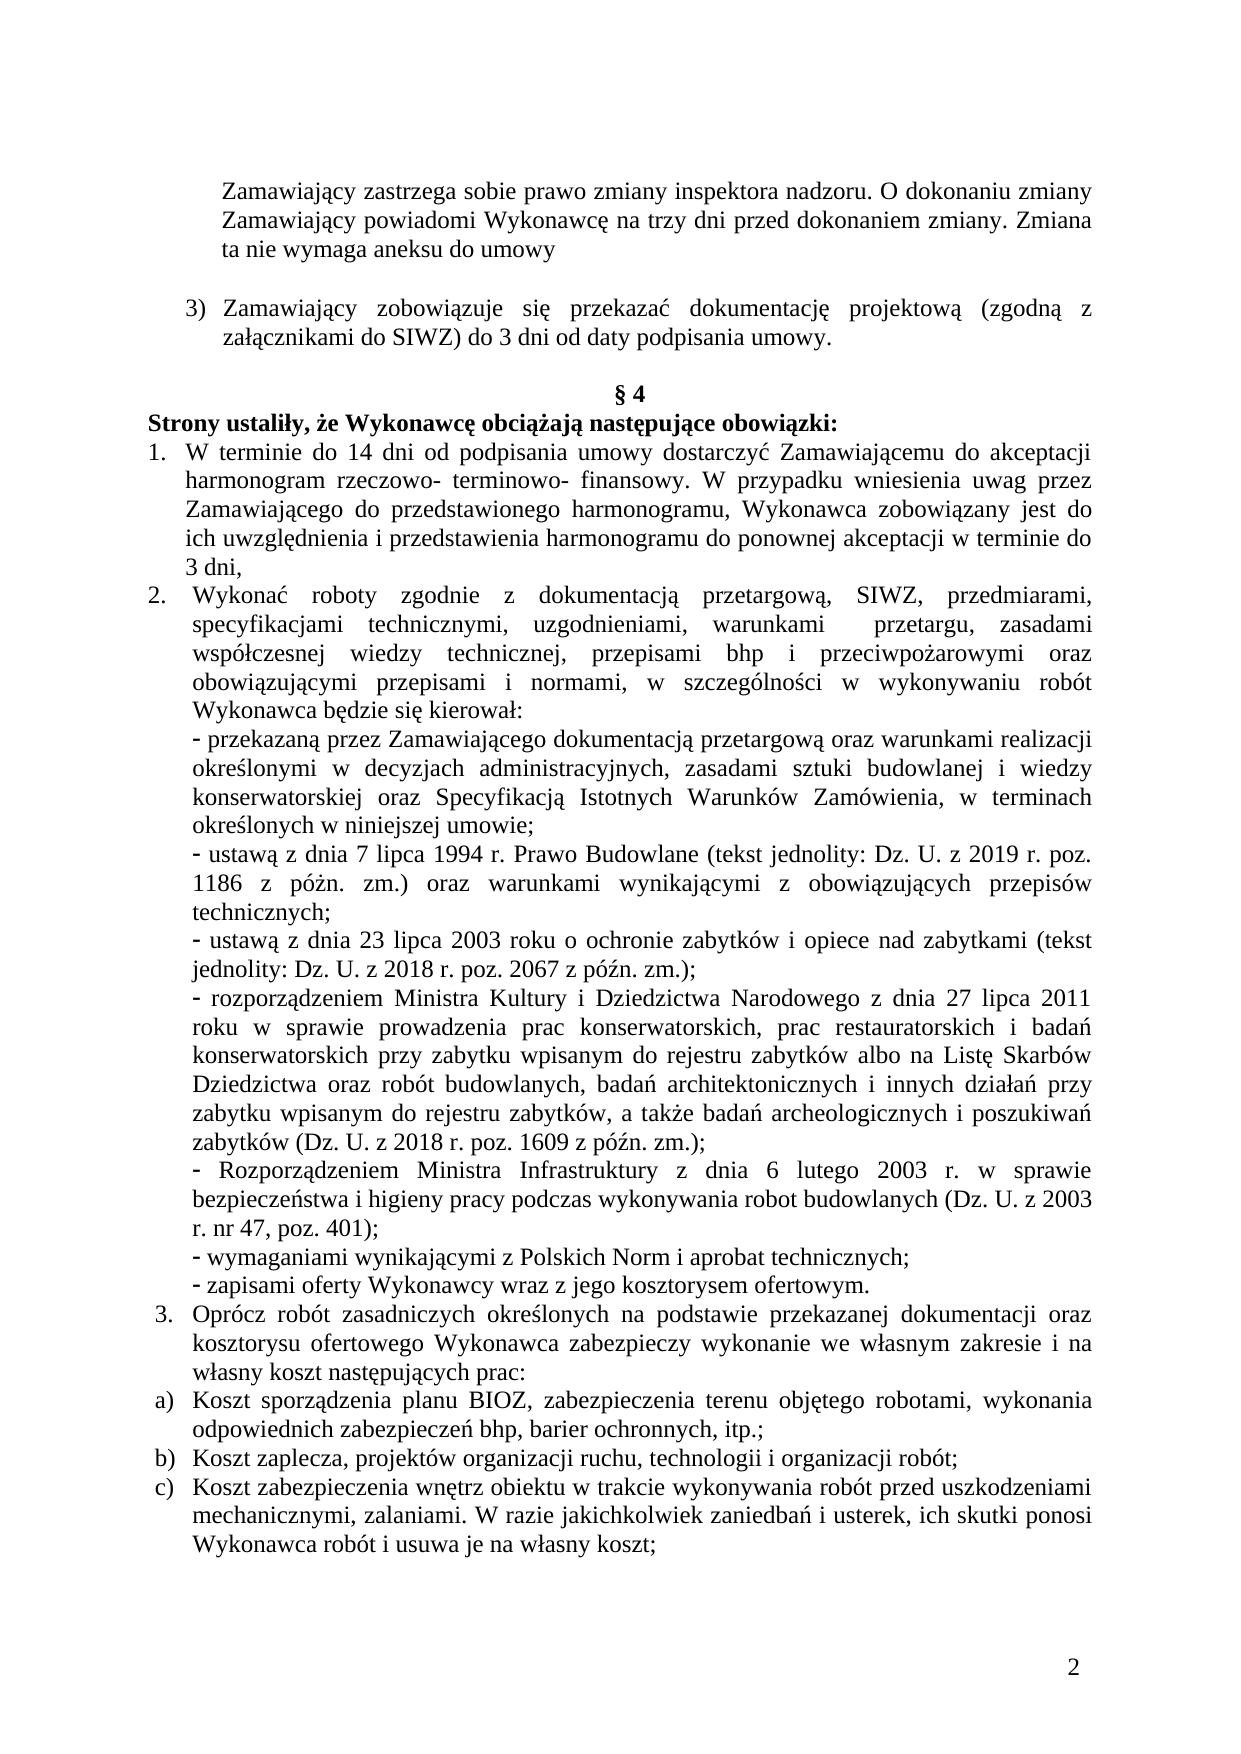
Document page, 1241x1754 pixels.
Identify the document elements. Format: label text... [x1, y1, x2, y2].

list Zamawiający zobowiązuje się przekazać dokumentację projektową (zgodną z załącznikami do SIWZ) do 3 dni od daty podpisania umowy. [185, 293, 1093, 351]
text § 4 [166, 379, 1093, 408]
text Zamawiający zastrzega sobie prawo zmiany inspektora nadzoru. O dokonaniu zmiany Zamawiający powiadomi Wykonawcę na trzy dni przed dokonaniem zmiany. Zmiana ta nie wymaga aneksu do umowy [221, 176, 1093, 263]
list W terminie do 14 dni od podpisania umowy dostarczyć Zamawiającemu do akceptacji harmonogram rzeczowo- terminowo- finansowy. W przypadku wniesienia uwag przez Zamawiającego do przedstawionego harmonogramu, Wykonawca zobowiązany jest do ich uwzględnienia i przedstawienia harmonogramu do ponownej akceptacji w terminie do 3 dni, [148, 437, 1093, 581]
list Koszt zaplecza, projektów organizacji ruchu, technologii i organizacji robót; [154, 1443, 1093, 1472]
list Koszt zabezpieczenia wnętrz obiektu w trakcie wykonywania robót przed uszkodzeniami mechanicznymi, zalaniami. W razie jakichkolwiek zaniedbań i usterek, ich skutki ponosi Wykonawca robót i usuwa je na własny koszt; [154, 1472, 1093, 1558]
list  ustawą z dnia 23 lipca 2003 roku o ochronie zabytków i opiece nad zabytkami (tekst jednolity: Dz. U. z 2018 r. poz. 2067 z późn. zm.); [192, 926, 1093, 983]
list  zapisami oferty Wykonawcy wraz z jego kosztorysem ofertowym. [192, 1271, 1093, 1299]
list  rozporządzeniem Ministra Kultury i Dziedzictwa Narodowego z dnia 27 lipca 2011 roku w sprawie prowadzenia prac konserwatorskich, prac restauratorskich i badań konserwatorskich przy zabytku wpisanym do rejestru zabytków albo na Listę Skarbów Dziedzictwa oraz robót budowlanych, badań architektonicznych i innych działań przy zabytku wpisanym do rejestru zabytków, a także badań archeologicznych i poszukiwań zabytków (Dz. U. z 2018 r. poz. 1609 z późn. zm.); [192, 983, 1093, 1156]
list Wykonać roboty zgodnie z dokumentacją przetargową, SIWZ, przedmiarami, specyfikacjami technicznymi, uzgodnieniami, warunkami przetargu, zasadami współczesnej wiedzy technicznej, przepisami bhp i przeciwpożarowymi oraz obowiązującymi przepisami i normami, w szczególności w wykonywaniu robót Wykonawca będzie się kierował: [148, 581, 1093, 724]
list  Rozporządzeniem Ministra Infrastruktury z dnia 6 lutego 2003 r. w sprawie bezpieczeństwa i higieny pracy podczas wykonywania robot budowlanych (Dz. U. z 2003 r. nr 47, poz. 401); [192, 1156, 1093, 1242]
list Oprócz robót zasadniczych określonych na podstawie przekazanej dokumentacji oraz kosztorysu ofertowego Wykonawca zabezpieczy wykonanie we własnym zakresie i na własny koszt następujących prac: [154, 1299, 1093, 1386]
list Koszt sporządzenia planu BIOZ, zabezpieczenia terenu objętego robotami, wykonania odpowiednich zabezpieczeń bhp, barier ochronnych, itp.; [154, 1386, 1093, 1443]
list  ustawą z dnia 7 lipca 1994 r. Prawo Budowlane (tekst jednolity: Dz. U. z 2019 r. poz. 1186 z póżn. zm.) oraz warunkami wynikającymi z obowiązujących przepisów technicznych; [192, 839, 1093, 926]
text Strony ustaliły, że Wykonawcę obciążają następujące obowiązki: [148, 408, 1093, 437]
list  przekazaną przez Zamawiającego dokumentacją przetargową oraz warunkami realizacji określonymi w decyzjach administracyjnych, zasadami sztuki budowlanej i wiedzy konserwatorskiej oraz Specyfikacją Istotnych Warunków Zamówienia, w terminach określonych w niniejszej umowie; [192, 724, 1093, 839]
list  wymaganiami wynikającymi z Polskich Norm i aprobat technicznych; [192, 1242, 1093, 1271]
